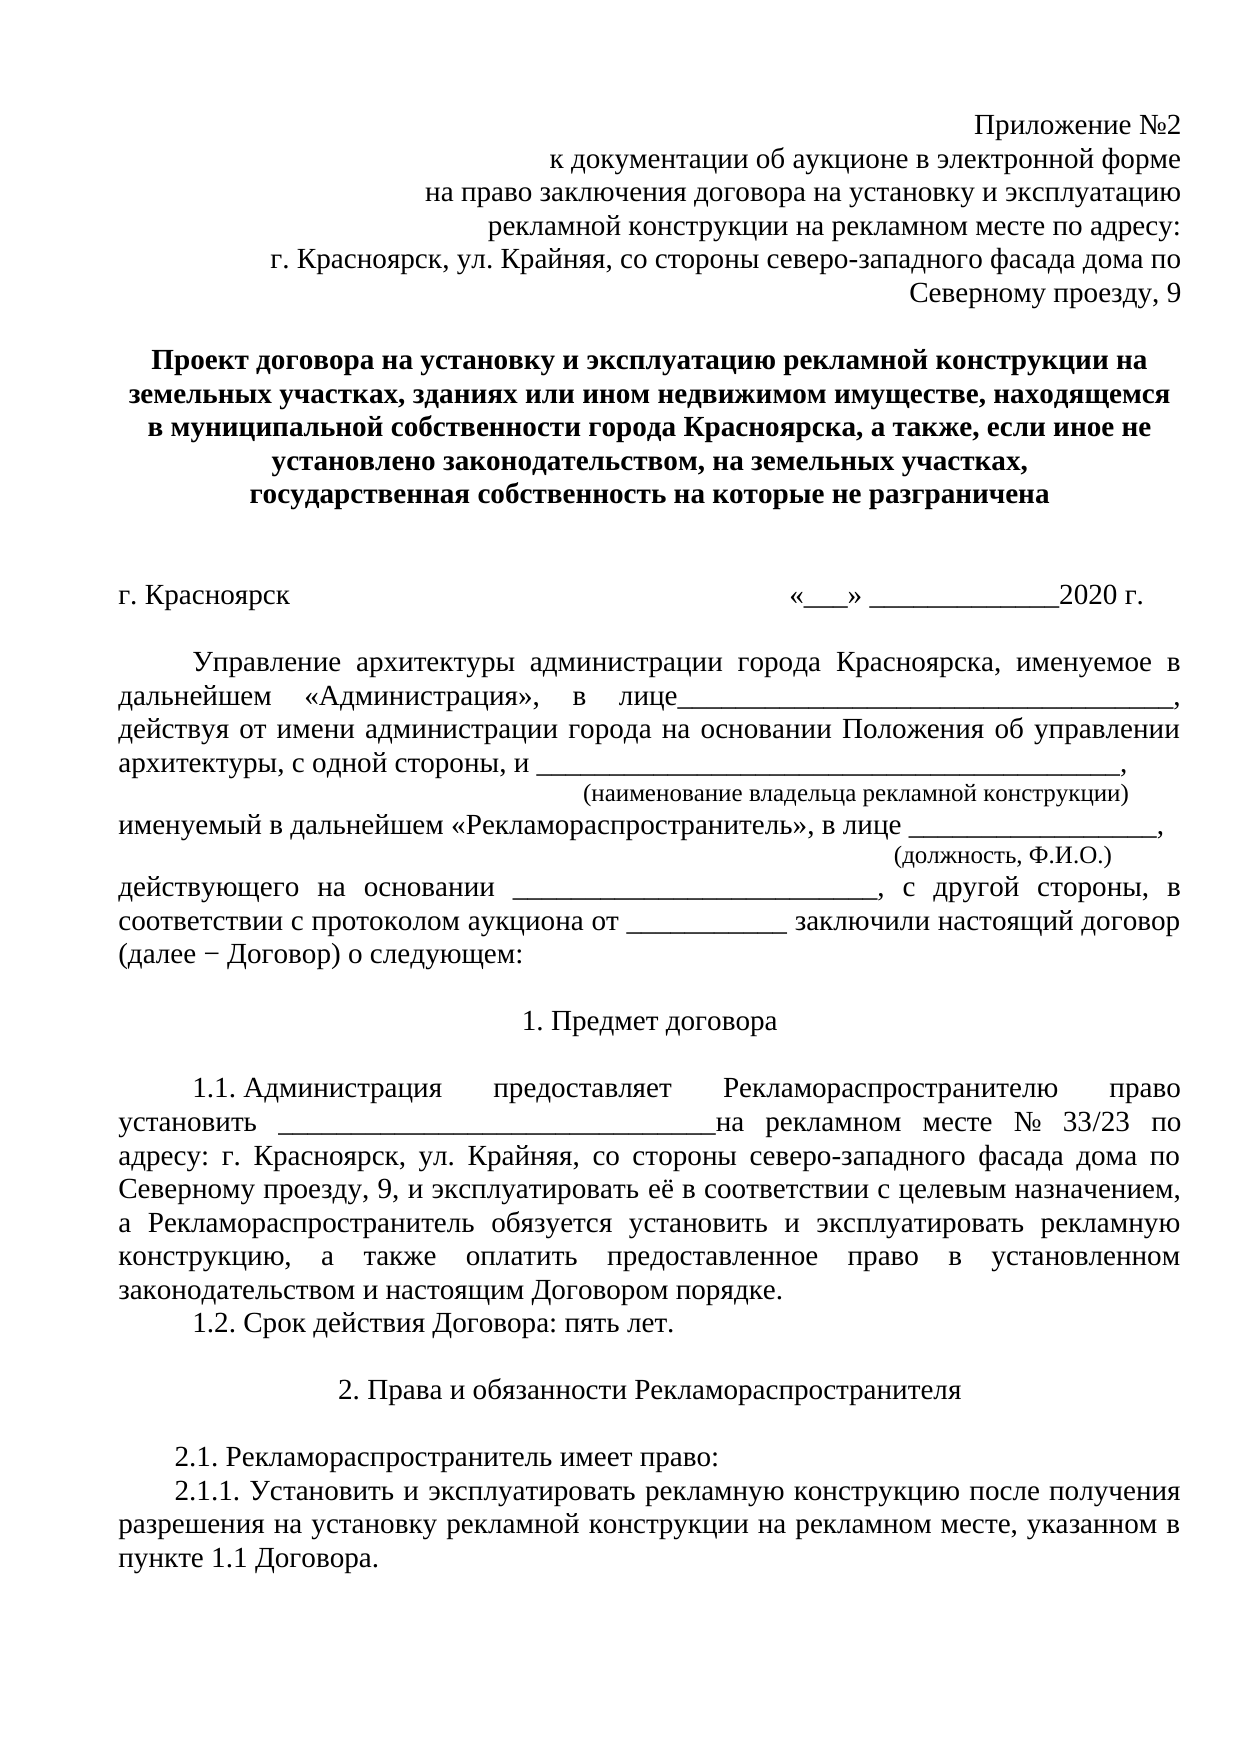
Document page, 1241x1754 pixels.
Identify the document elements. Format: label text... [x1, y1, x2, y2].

text Северному проезду, 9 [118, 275, 1181, 309]
text 1.2. Срок действия Договора: пять лет. [118, 1305, 1181, 1339]
subtitle на право заключения договора на установку и эксплуатацию [118, 174, 1181, 208]
text Управление архитектуры администрации города Красноярска, именуемое в дальнейшем «Администрация», в лице__________________________________, действуя от имени администрации города на основании Положения об управлении архитектуры, с одной стороны, и ________________________________________, [118, 644, 1181, 778]
text Проект договора на установку и эксплуатацию рекламной конструкции на земельных участках, зданиях или ином недвижимом имуществе, находящемся в муниципальной собственности города Красноярска, а также, если иное не установлено законодательством, на земельных участках, [118, 342, 1181, 476]
text 1. Предмет договора [118, 1003, 1181, 1037]
text (наименование владельца рекламной конструкции) [118, 778, 1181, 807]
text 2. Права и обязанности Рекламораспространителя [118, 1372, 1181, 1406]
text 2.1.1. Установить и эксплуатировать рекламную конструкцию после получения разрешения на установку рекламной конструкции на рекламном месте, указанном в пункте 1.1 Договора. [118, 1473, 1181, 1574]
text (должность, Ф.И.О.) [118, 841, 1181, 869]
text к документации об аукционе в электронной форме [118, 141, 1181, 174]
text 1.1. Администрация предоставляет Рекламораспространителю право установить ______________________________на рекламном месте № 33/23 по адресу: г. Красноярск, ул. Крайняя, со стороны северо-западного фасада дома по Северному проезду, 9, и эксплуатировать её в соответствии с целевым назначением, а Рекламораспространитель обязуется установить и эксплуатировать рекламную конструкцию, а также оплатить предоставленное право в установленном законодательством и настоящим Договором порядке. [118, 1071, 1181, 1305]
text действующего на основании _________________________, с другой стороны, в соответствии с протоколом аукциона от ___________ заключили настоящий договор (далее − Договор) о следующем: [118, 869, 1181, 970]
text г. Красноярск, ул. Крайняя, со стороны северо-западного фасада дома по [118, 242, 1181, 275]
text 2.1. Рекламораспространитель имеет право: [118, 1439, 1181, 1473]
text Приложение №2 [118, 107, 1181, 141]
text государственная собственность на которые не разграничена [118, 476, 1181, 510]
subtitle рекламной конструкции на рекламном месте по адресу: [118, 208, 1181, 242]
text именуемый в дальнейшем «Рекламораспространитель», в лице _________________, [118, 807, 1181, 841]
text г. Красноярск «___» _____________2020 г. [118, 577, 1181, 611]
